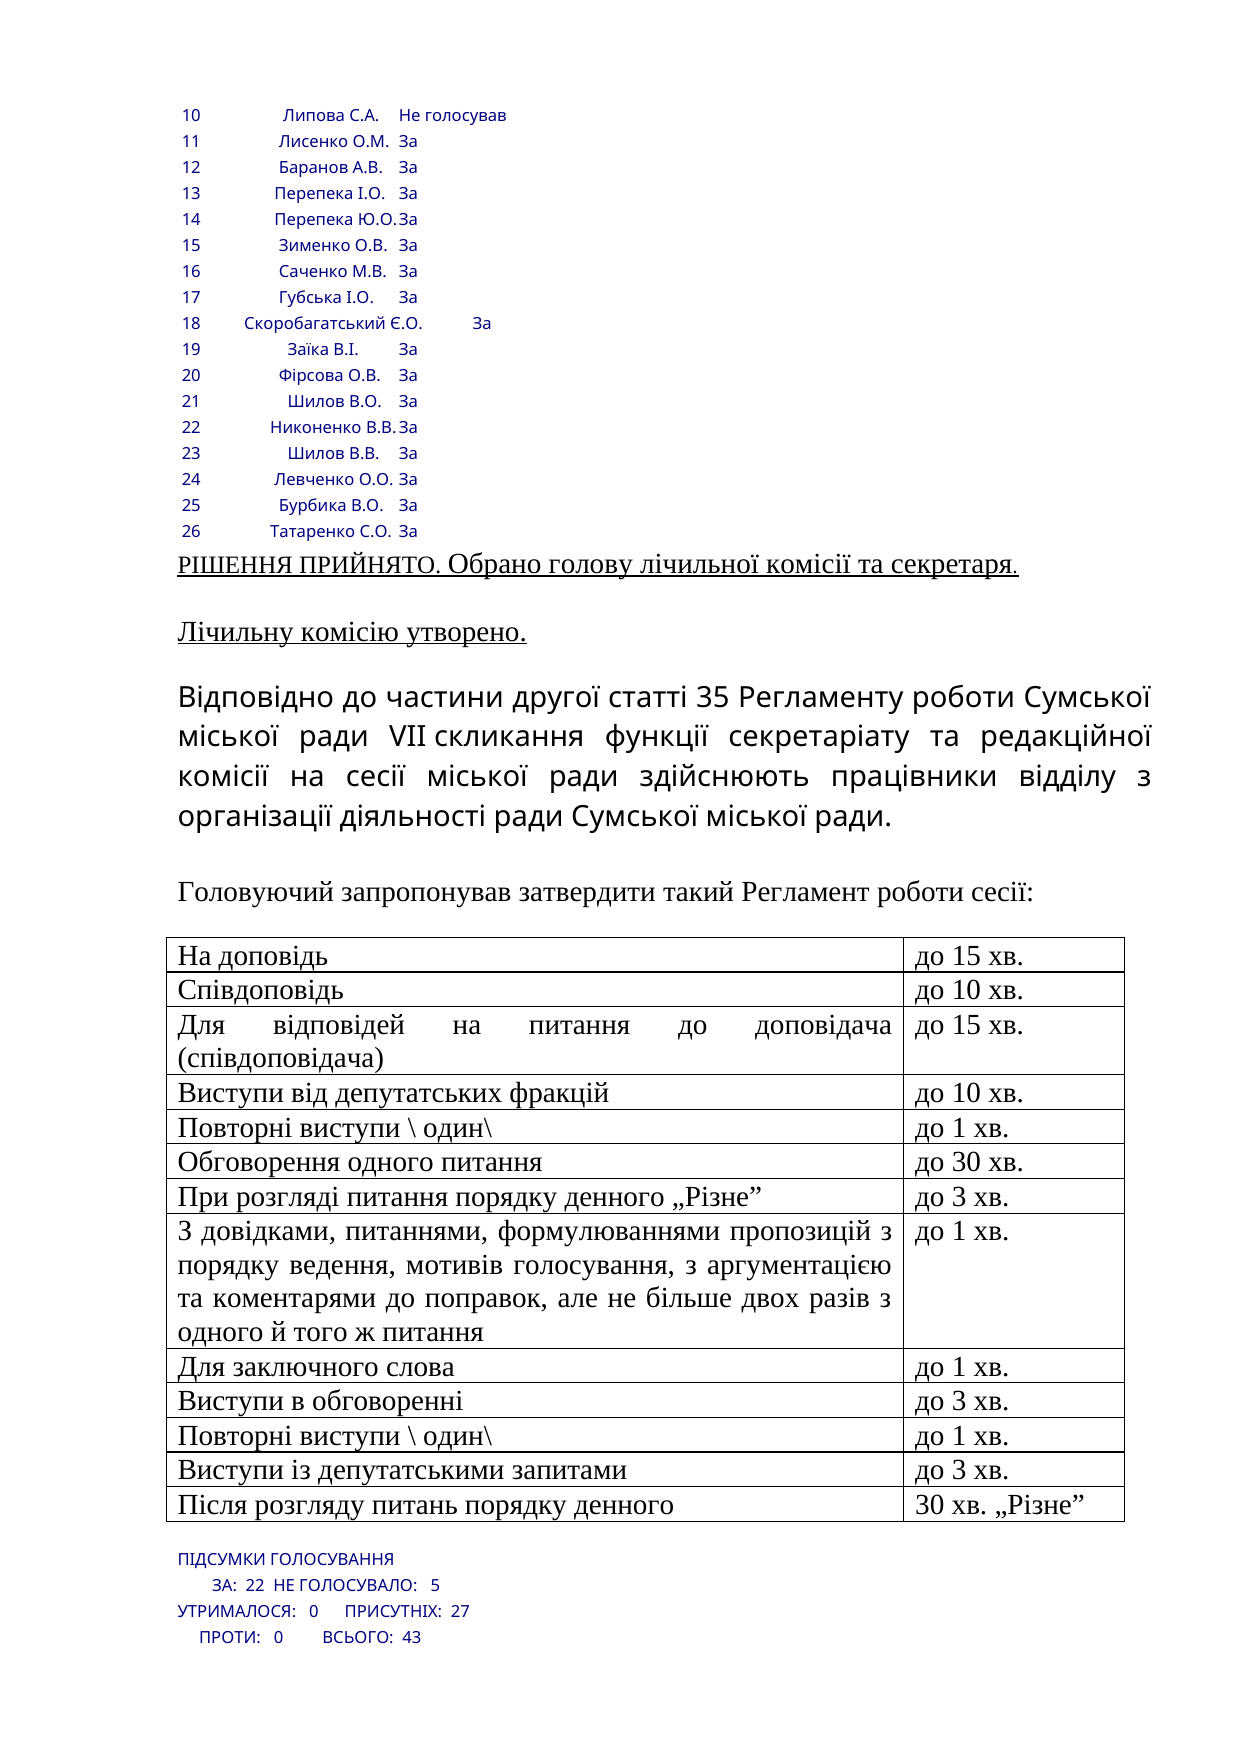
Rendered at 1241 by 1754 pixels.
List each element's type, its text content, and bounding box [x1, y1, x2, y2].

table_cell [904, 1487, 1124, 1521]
text 13 Перепека І.О. За [177, 182, 1152, 204]
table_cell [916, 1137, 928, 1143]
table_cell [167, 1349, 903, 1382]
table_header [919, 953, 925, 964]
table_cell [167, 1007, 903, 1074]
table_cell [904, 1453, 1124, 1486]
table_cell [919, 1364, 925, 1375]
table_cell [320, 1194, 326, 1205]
text ЗА: 22 НЕ ГОЛОСУВАЛО: 5 [177, 1574, 1152, 1596]
text ПІДСУМКИ ГОЛОСУВАННЯ [177, 1548, 1152, 1570]
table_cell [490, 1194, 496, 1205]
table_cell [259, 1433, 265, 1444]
text 23 Шилов В.В. За [177, 442, 1152, 465]
text 26 Татаренко С.О. За [177, 520, 1152, 543]
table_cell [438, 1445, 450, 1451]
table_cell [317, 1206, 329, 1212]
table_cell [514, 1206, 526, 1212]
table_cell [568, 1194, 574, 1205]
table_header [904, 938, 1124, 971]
text 10 Липова С.А. Не голосував [177, 103, 1152, 126]
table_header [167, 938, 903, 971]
text ПРОТИ: 0 ВСЬОГО: 43 [177, 1626, 1152, 1648]
text 11 Лисенко О.М. За [177, 129, 1152, 152]
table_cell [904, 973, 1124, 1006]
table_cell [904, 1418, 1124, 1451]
text 24 Левченко О.О. За [177, 468, 1152, 491]
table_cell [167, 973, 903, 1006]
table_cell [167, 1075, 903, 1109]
text 16 Саченко М.В. За [177, 260, 1152, 282]
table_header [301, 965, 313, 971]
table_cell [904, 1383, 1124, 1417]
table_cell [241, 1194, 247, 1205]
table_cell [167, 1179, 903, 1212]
text 12 Баранов А.В. За [177, 156, 1152, 178]
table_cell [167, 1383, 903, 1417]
text РІШЕННЯ ПРИЙНЯТО. Обрано голову лічильної комісії та секретаря. [177, 546, 1152, 580]
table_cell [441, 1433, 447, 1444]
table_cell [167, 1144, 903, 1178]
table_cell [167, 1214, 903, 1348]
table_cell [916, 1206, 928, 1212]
text 25 Бурбика В.О. За [177, 494, 1152, 517]
text 19 Заїка В.І. За [177, 338, 1152, 361]
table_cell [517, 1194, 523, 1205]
text Лічильну комісію утворено. [177, 614, 1152, 647]
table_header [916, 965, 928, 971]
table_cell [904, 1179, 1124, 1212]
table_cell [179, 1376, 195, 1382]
text 15 Зименко О.В. За [177, 234, 1152, 256]
text УТРИМАЛОСЯ: 0 ПРИСУТНІХ: 27 [177, 1600, 1152, 1622]
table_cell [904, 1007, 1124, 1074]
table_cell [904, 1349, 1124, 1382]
text 22 Никоненко В.В. За [177, 416, 1152, 439]
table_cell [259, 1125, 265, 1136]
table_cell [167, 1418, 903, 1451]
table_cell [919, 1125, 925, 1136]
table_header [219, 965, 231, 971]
text 20 Фірсова О.В. За [177, 364, 1152, 387]
text 18 Скоробагатський Є.О. За [177, 312, 1152, 334]
text 17 Губська І.О. За [177, 286, 1152, 308]
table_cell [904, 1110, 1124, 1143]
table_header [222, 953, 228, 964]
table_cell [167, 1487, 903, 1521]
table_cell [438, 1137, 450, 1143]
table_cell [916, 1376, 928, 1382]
text 21 Шилов В.О. За [177, 390, 1152, 413]
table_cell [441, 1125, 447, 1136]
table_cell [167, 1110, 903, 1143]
text Головуючий запропонував затвердити такий Регламент роботи сесії: [177, 874, 1152, 908]
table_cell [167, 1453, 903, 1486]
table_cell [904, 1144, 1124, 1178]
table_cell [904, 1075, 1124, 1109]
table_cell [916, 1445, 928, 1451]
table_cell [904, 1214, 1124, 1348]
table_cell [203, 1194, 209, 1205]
text 14 Перепека Ю.О. За [177, 208, 1152, 230]
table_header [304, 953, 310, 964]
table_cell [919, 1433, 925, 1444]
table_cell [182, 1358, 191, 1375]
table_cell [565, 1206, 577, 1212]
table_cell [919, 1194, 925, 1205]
text Відповідно до частини другої статті 35 Регламенту роботи Сумської міської ради VІI скликання функції секретаріату та редакційної комісії на сесії міської ради здійснюють працівники відділу з організації діяльності ради Сумської міської ради. [177, 676, 1152, 835]
